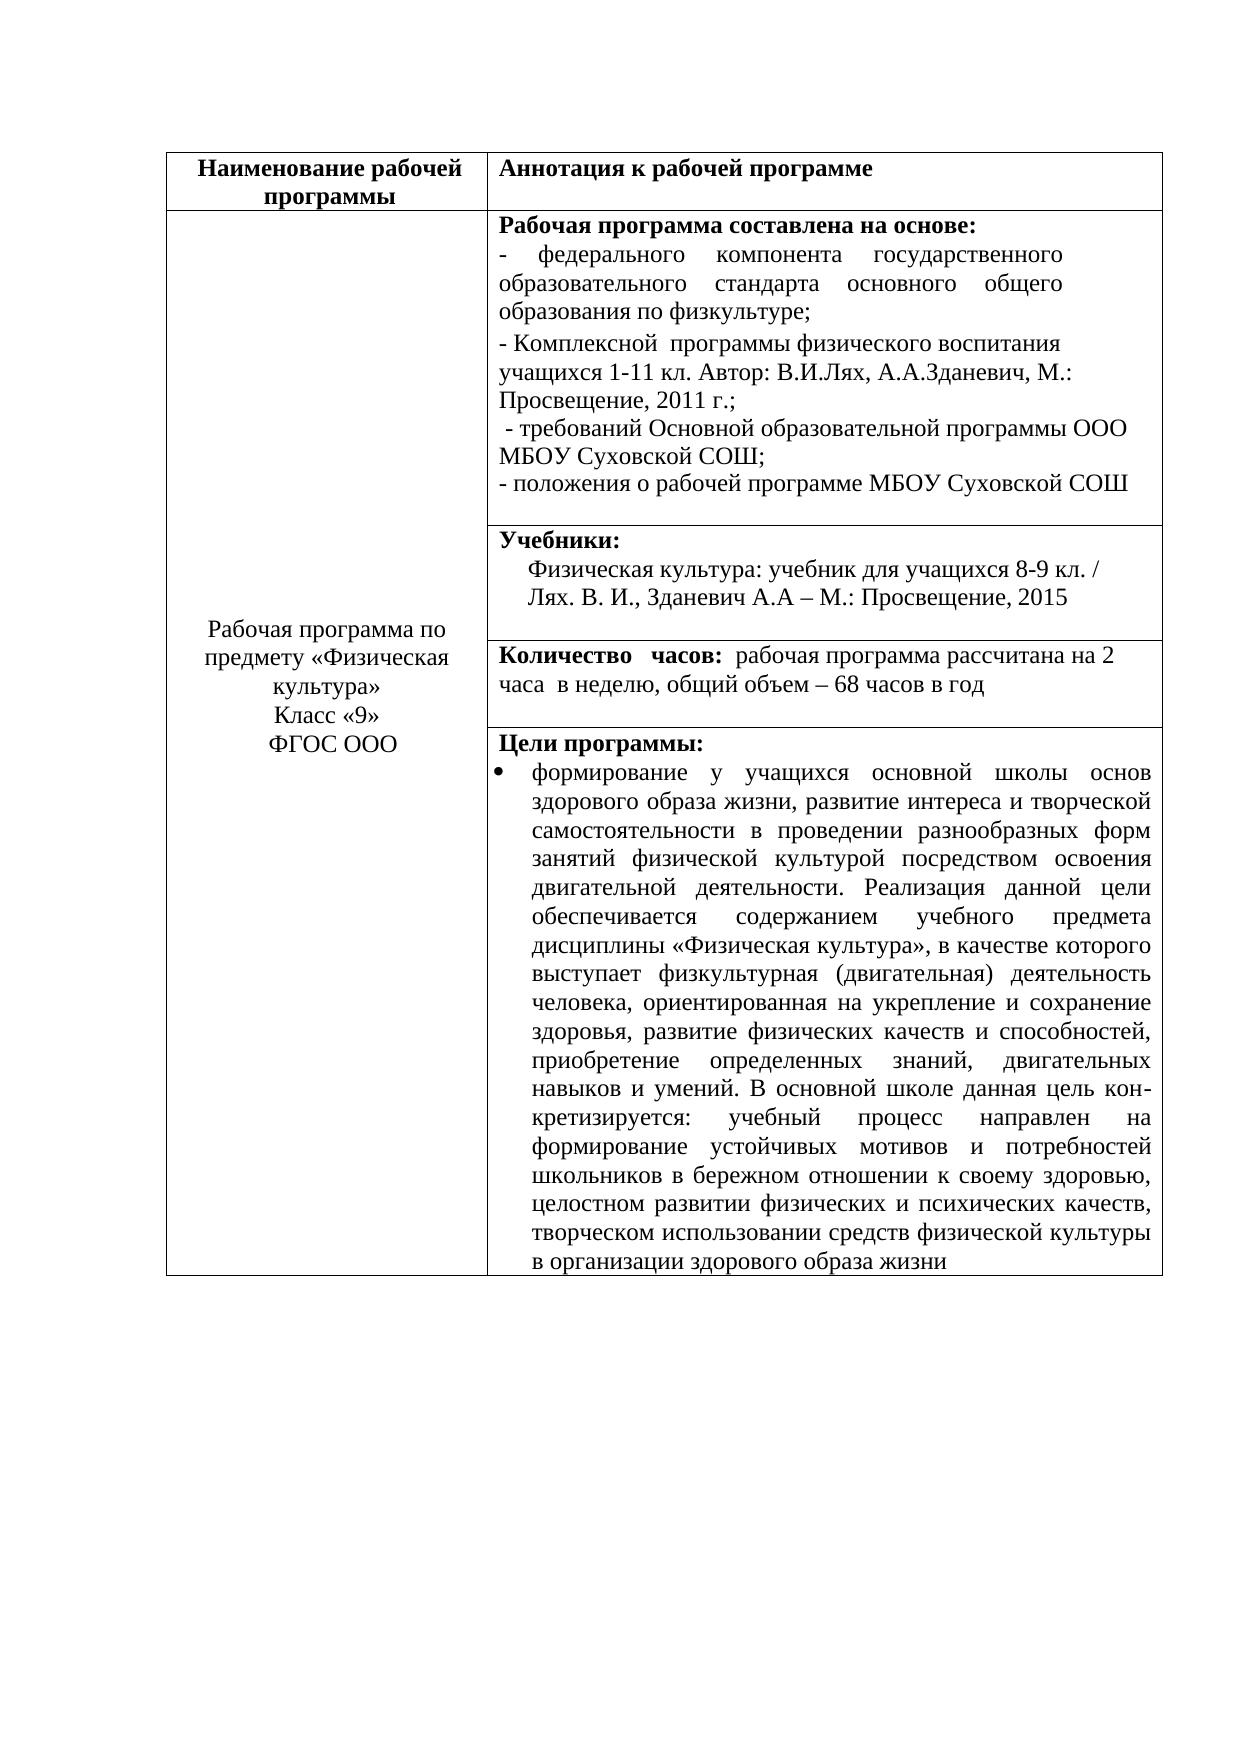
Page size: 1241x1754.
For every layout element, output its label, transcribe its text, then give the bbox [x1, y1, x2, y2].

table_header Аннотация к рабочей программе [488, 153, 1162, 210]
table_cell Количество часов: рабочая программа рассчитана на 2 часа в неделю, общий объем – 68 часов в год [488, 641, 1162, 727]
table_cell Рабочая программа составлена на основе: - федерального компонента государственного образовательного стандарта основного общего образования по физкультуре; - Комплексной программы физического воспитания учащихся 1-11 кл. Автор: В.И.Лях, А.А.Зданевич, М.: Просвещение, 2011 г.; - требований Основной образовательной программы ООО МБОУ Суховской СОШ; - положения о рабочей программе МБОУ Суховской СОШ [488, 211, 1162, 525]
table_header Наименование рабочей программы [167, 153, 487, 210]
table_cell Рабочая программа по предмету «Физическая культура» Класс «9» ФГОС ООО [167, 211, 487, 1275]
table_cell Цели программы: формирование у учащихся основной школы основ здорового образа жизни, развитие интереса и творческой самостоятельности в проведении разнообразных форм занятий физической культурой посредством освоения двигательной деятельности. Реализация данной цели обеспечивается содержанием учебного предмета дисциплины «Физическая культура», в качестве которого выступает физкультурная (двигательная) деятельность человека, ориентированная на укрепление и сохранение здоровья, развитие физических качеств и способностей, приобретение определенных знаний, двигательных навыков и умений. В основной школе данная цель конкретизируется: учебный процесс направлен на формирование устойчивых мотивов и потребностей школьников в бережном отношении к своему здоровью, целостном развитии физических и психических качеств, творческом использовании средств физической культуры в организации здорового образа жизни [488, 728, 1162, 1275]
table_cell Учебники: Физическая культура: учебник для учащихся 8-9 кл. / Лях. В. И., Зданевич А.А – М.: Просвещение, 2015 [488, 526, 1162, 639]
